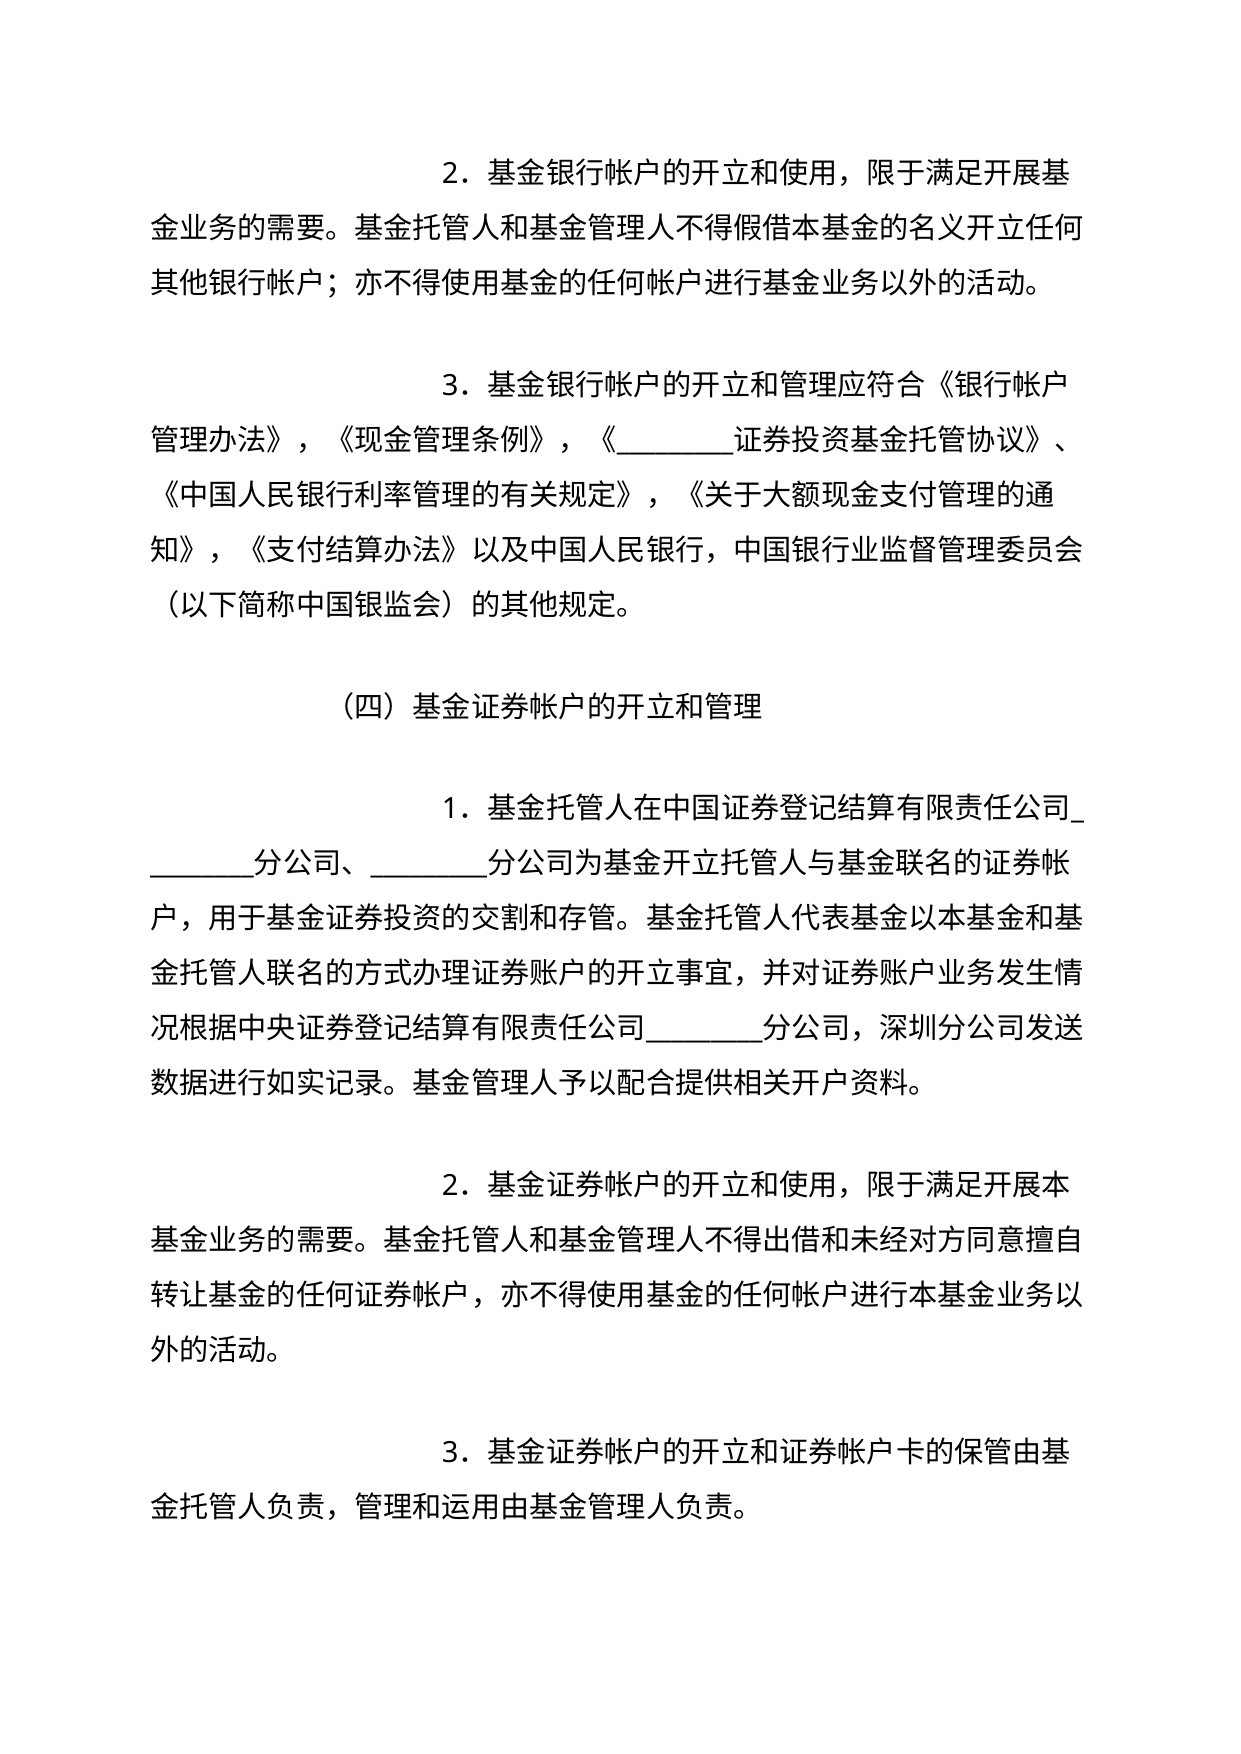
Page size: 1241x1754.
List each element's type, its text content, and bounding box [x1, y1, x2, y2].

text 3．基金证券帐户的开立和证券帐户卡的保管由基金托管人负责，管理和运用由基金管理人负责。 [150, 1428, 1090, 1525]
text （四）基金证券帐户的开立和管理 [150, 683, 1090, 726]
text 3．基金银行帐户的开立和管理应符合《银行帐户管理办法》，《现金管理条例》，《_________证券投资基金托管协议》、《中国人民银行利率管理的有关规定》，《关于大额现金支付管理的通知》，《支付结算办法》以及中国人民银行，中国银行业监督管理委员会（以下简称中国银监会）的其他规定。 [150, 362, 1090, 624]
text 1．基金托管人在中国证券登记结算有限责任公司_________分公司、_________分公司为基金开立托管人与基金联名的证券帐户，用于基金证券投资的交割和存管。基金托管人代表基金以本基金和基金托管人联名的方式办理证券账户的开立事宜，并对证券账户业务发生情况根据中央证券登记结算有限责任公司_________分公司，深圳分公司发送数据进行如实记录。基金管理人予以配合提供相关开户资料。 [150, 785, 1090, 1102]
text 2．基金银行帐户的开立和使用，限于满足开展基金业务的需要。基金托管人和基金管理人不得假借本基金的名义开立任何其他银行帐户；亦不得使用基金的任何帐户进行基金业务以外的活动。 [150, 150, 1090, 302]
text 2．基金证券帐户的开立和使用，限于满足开展本基金业务的需要。基金托管人和基金管理人不得出借和未经对方同意擅自转让基金的任何证券帐户，亦不得使用基金的任何帐户进行本基金业务以外的活动。 [150, 1162, 1090, 1369]
